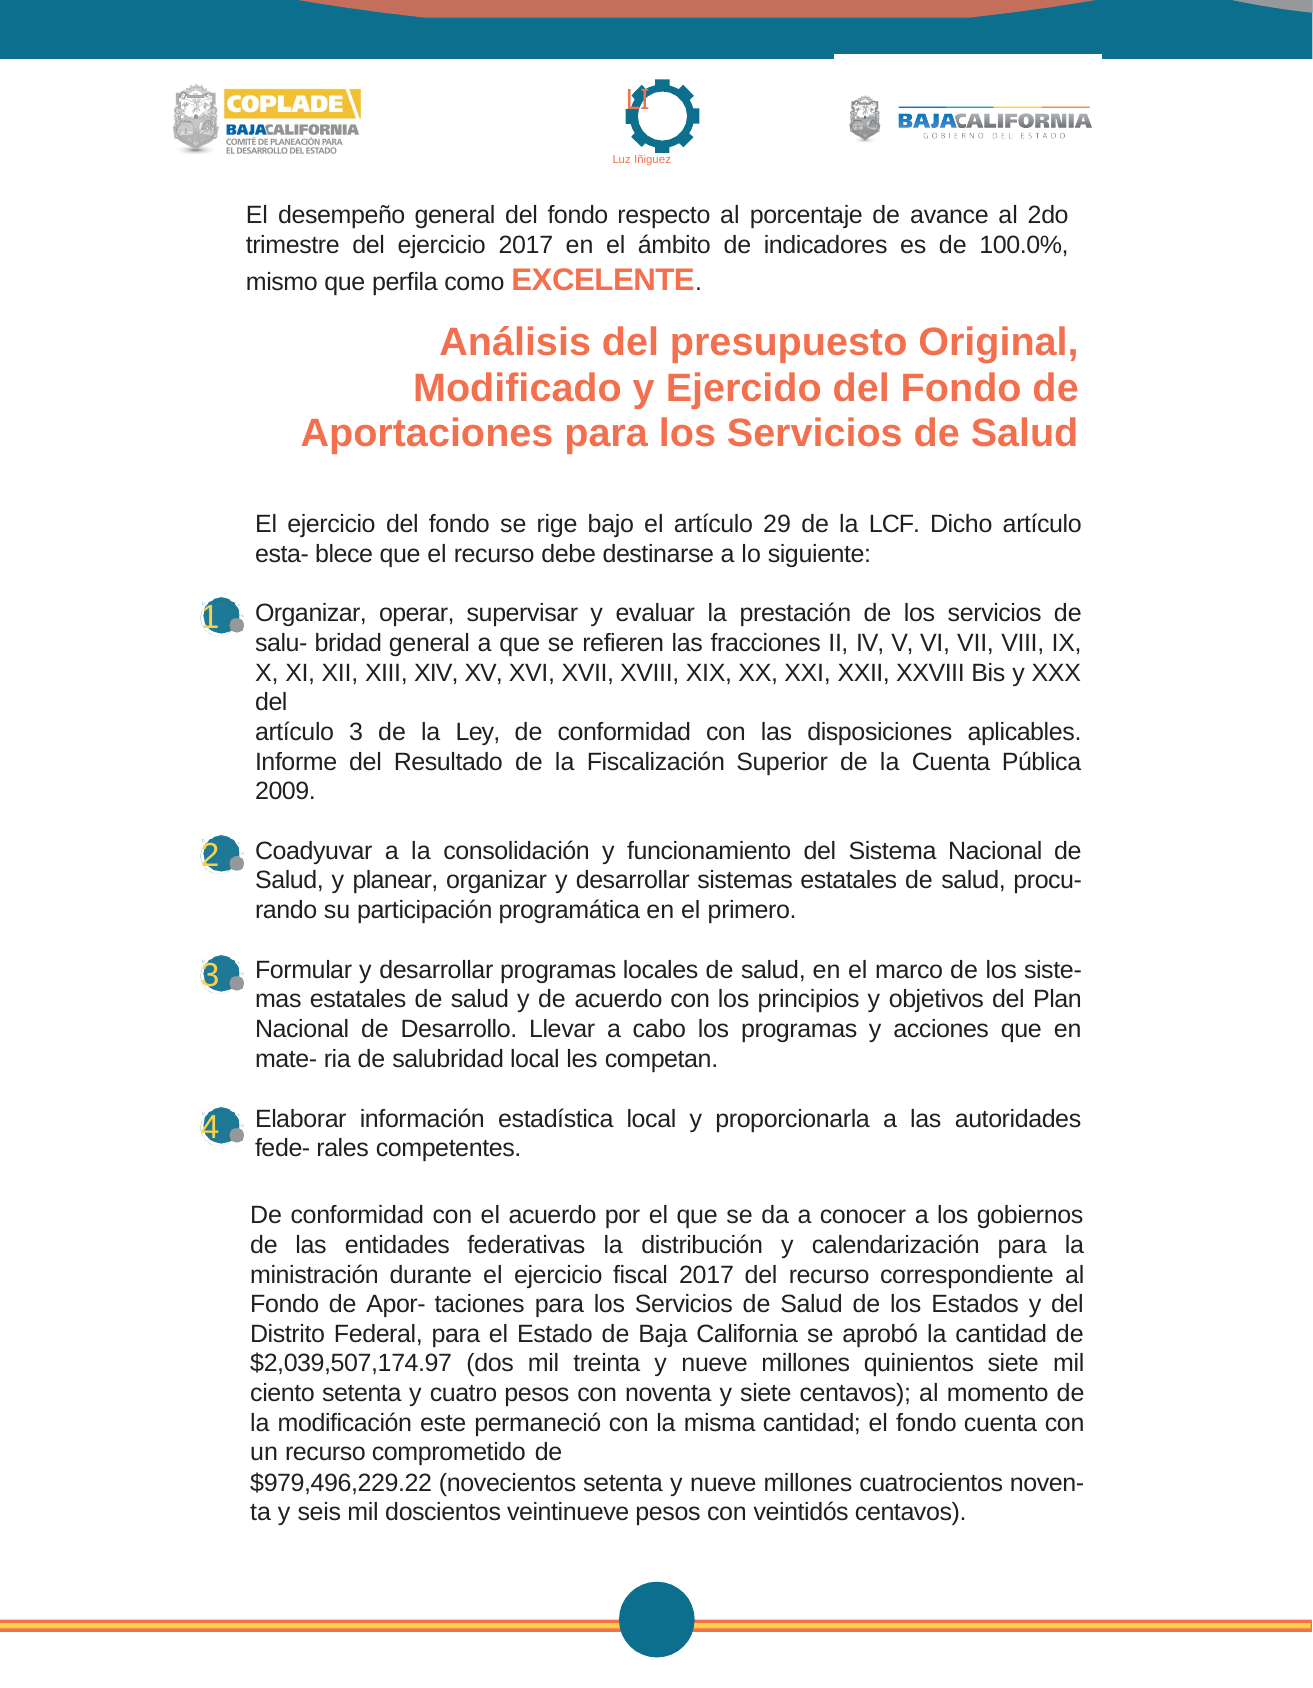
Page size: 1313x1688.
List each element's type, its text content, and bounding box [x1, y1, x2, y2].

text Análisis del presupuesto Original, Modificado y Ejercido del Fondo de Aportaciones para los Servicios de Salud [300, 318, 1079, 455]
text Elaborar información estadística local y proporcionarla a las autoridades fede- rales competentes. [255, 1103, 1082, 1162]
picture [172, 83, 361, 155]
text Coadyuvar a la consolidación y funcionamiento del Sistema Nacional de Salud, y planear, organizar y desarrollar sistemas estatales de salud, procu- rando su participación programática en el primero. [255, 836, 1082, 924]
picture [200, 597, 244, 636]
text Organizar, operar, supervisar y evaluar la prestación de los servicios de salu- bridad general a que se refieren las fracciones II, IV, V, VI, VII, VIII, IX, X, XI, XII, XIII, XIV, XV, XVI, XVII, XVIII, XIX, XX, XXI, XXII, XXVIII Bis y XXX del [255, 598, 1082, 716]
picture [833, 53, 1102, 188]
text El ejercicio del fondo se rige bajo el artículo 29 de la LCF. Dicho artículo esta- blece que el recurso debe destinarse a lo siguiente: [255, 509, 1082, 567]
picture [200, 1107, 244, 1146]
picture [200, 955, 244, 994]
picture [200, 835, 244, 874]
text Formular y desarrollar programas locales de salud, en el marco de los siste- mas estatales de salud y de acuerdo con los principios y objetivos del Plan Nacional de Desarrollo. Llevar a cabo los programas y acciones que en mate- ria de salubridad local les competan. [255, 955, 1082, 1072]
text artículo 3 de la Ley, de conformidad con las disposiciones aplicables. Informe del Resultado de la Fiscalización Superior de la Cuenta Pública 2009. [255, 717, 1082, 805]
text El desempeño general del fondo respecto al porcentaje de avance al 2do trimestre del ejercicio 2017 en el ámbito de indicadores es de 100.0%, mismo que perfila como EXCELENTE. [246, 200, 1069, 297]
text $979,496,229.22 (novecientos setenta y nueve millones cuatrocientos noven- ta y seis mil doscientos veintinueve pesos con veintidós centavos). [250, 1468, 1084, 1526]
text De conformidad con el acuerdo por el que se da a conocer a los gobiernos de las entidades federativas la distribución y calendarización para la ministración durante el ejercicio fiscal 2017 del recurso correspondiente al Fondo de Apor- taciones para los Servicios de Salud de los Estados y del Distrito Federal, para el Estado de Baja California se aprobó la cantidad de $2,039,507,174.97 (dos mil treinta y nueve millones quinientos siete mil ciento setenta y cuatro pesos con noventa y siete centavos); al momento de la modificación este permaneció con la misma cantidad; el fondo cuenta con un recurso comprometido de [250, 1201, 1084, 1466]
